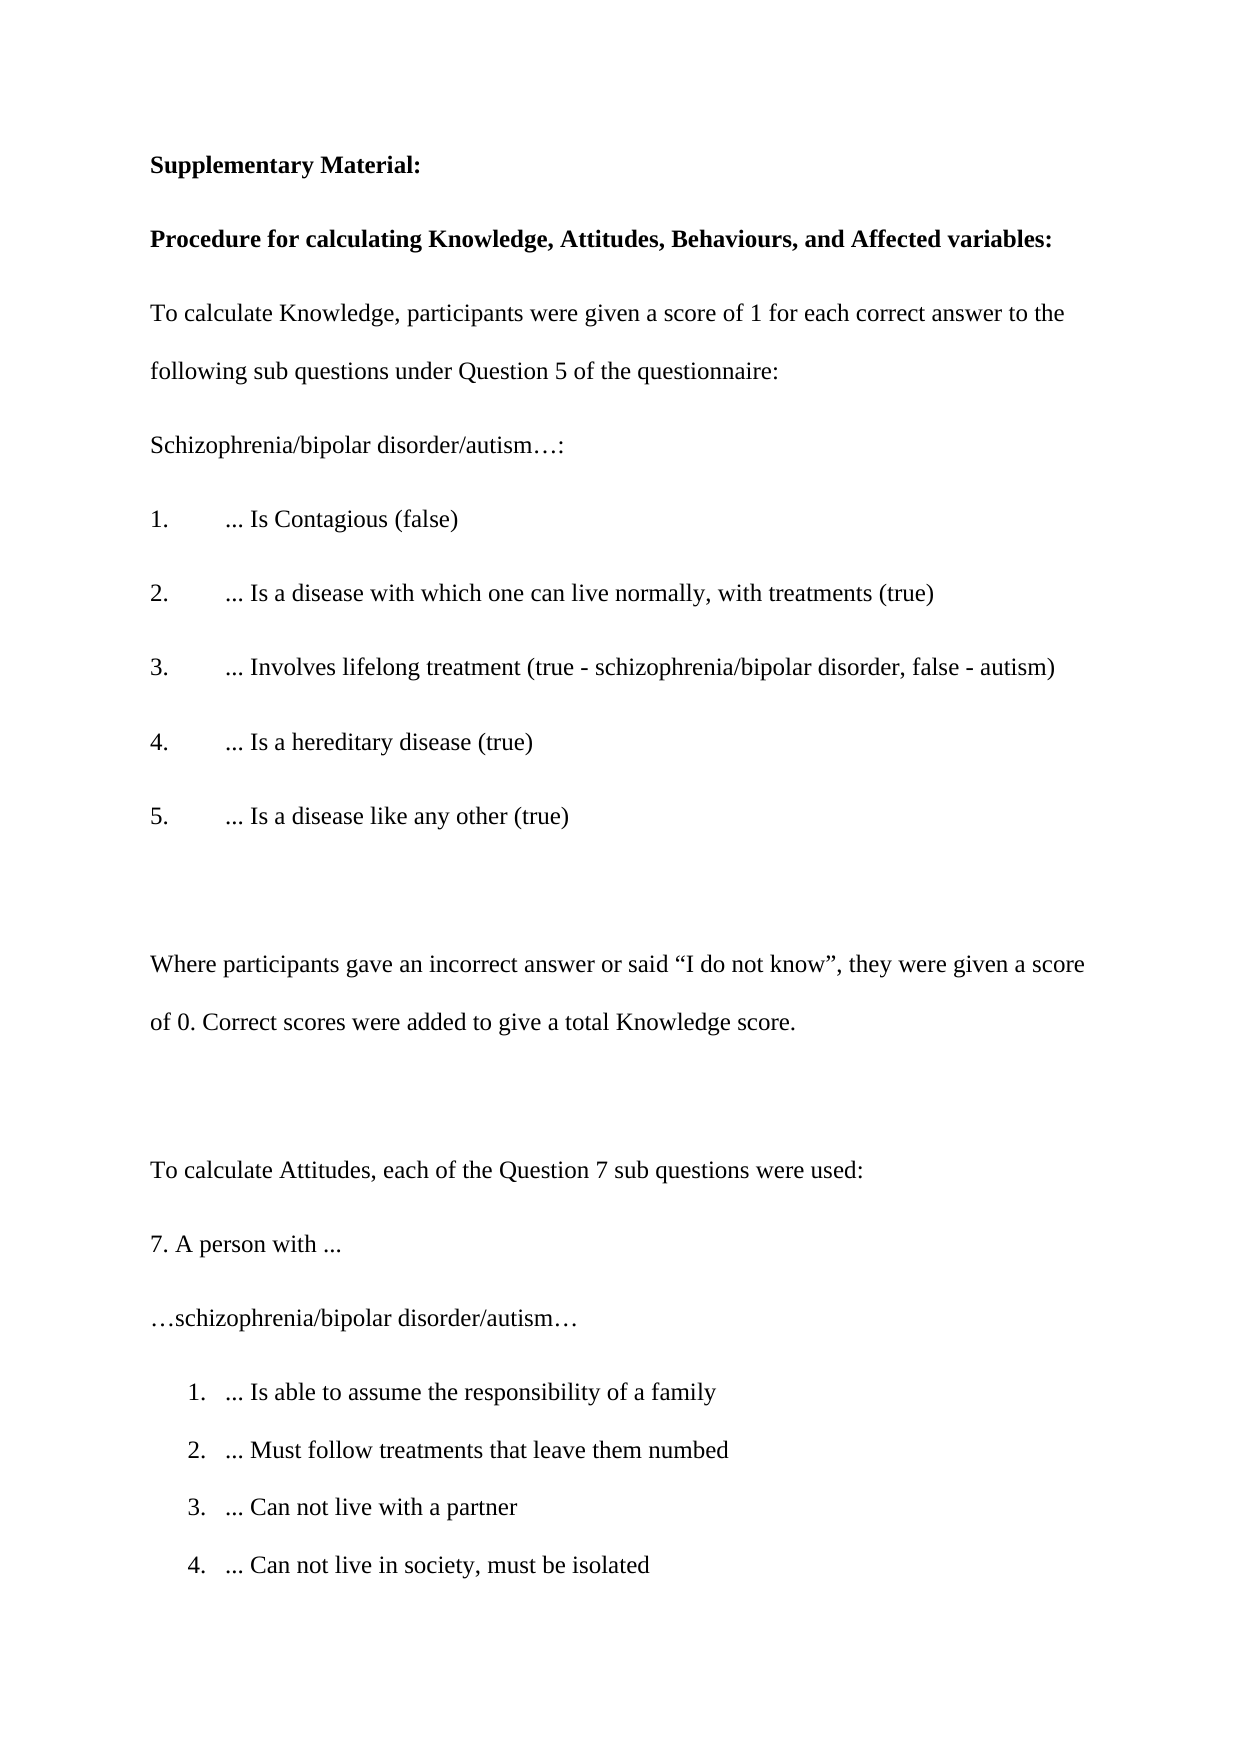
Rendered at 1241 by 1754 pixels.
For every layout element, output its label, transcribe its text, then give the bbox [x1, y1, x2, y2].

text 4. ... Is a hereditary disease (true) [150, 727, 1090, 755]
text 1. ... Is Contagious (false) [150, 504, 1090, 533]
text …schizophrenia/bipolar disorder/autism… [150, 1303, 1090, 1332]
text Schizophrenia/bipolar disorder/autism…: [150, 430, 1090, 459]
text Supplementary Material: [150, 150, 1090, 179]
text 2. ... Is a disease with which one can live normally, with treatments (true) [150, 578, 1090, 607]
text 3. ... Involves lifelong treatment (true - schizophrenia/bipolar disorder, false - autism) [150, 652, 1090, 681]
text To calculate Attitudes, each of the Question 7 sub questions were used: [150, 1155, 1090, 1184]
text Procedure for calculating Knowledge, Attitudes, Behaviours, and Affected variables: [150, 224, 1090, 253]
list ... Is able to assume the responsibility of a family [187, 1377, 1090, 1406]
text Where participants gave an incorrect answer or said “I do not know”, they were given a score of 0. Correct scores were added to give a total Knowledge score. [150, 949, 1090, 1035]
text 7. A person with ... [150, 1229, 1090, 1258]
list ... Can not live in society, must be isolated [187, 1550, 1090, 1579]
list ... Must follow treatments that leave them numbed [187, 1435, 1090, 1464]
text To calculate Knowledge, participants were given a score of 1 for each correct answer to the following sub questions under Question 5 of the questionnaire: [150, 298, 1090, 384]
text 5. ... Is a disease like any other (true) [150, 801, 1090, 829]
list ... Can not live with a partner [187, 1492, 1090, 1521]
